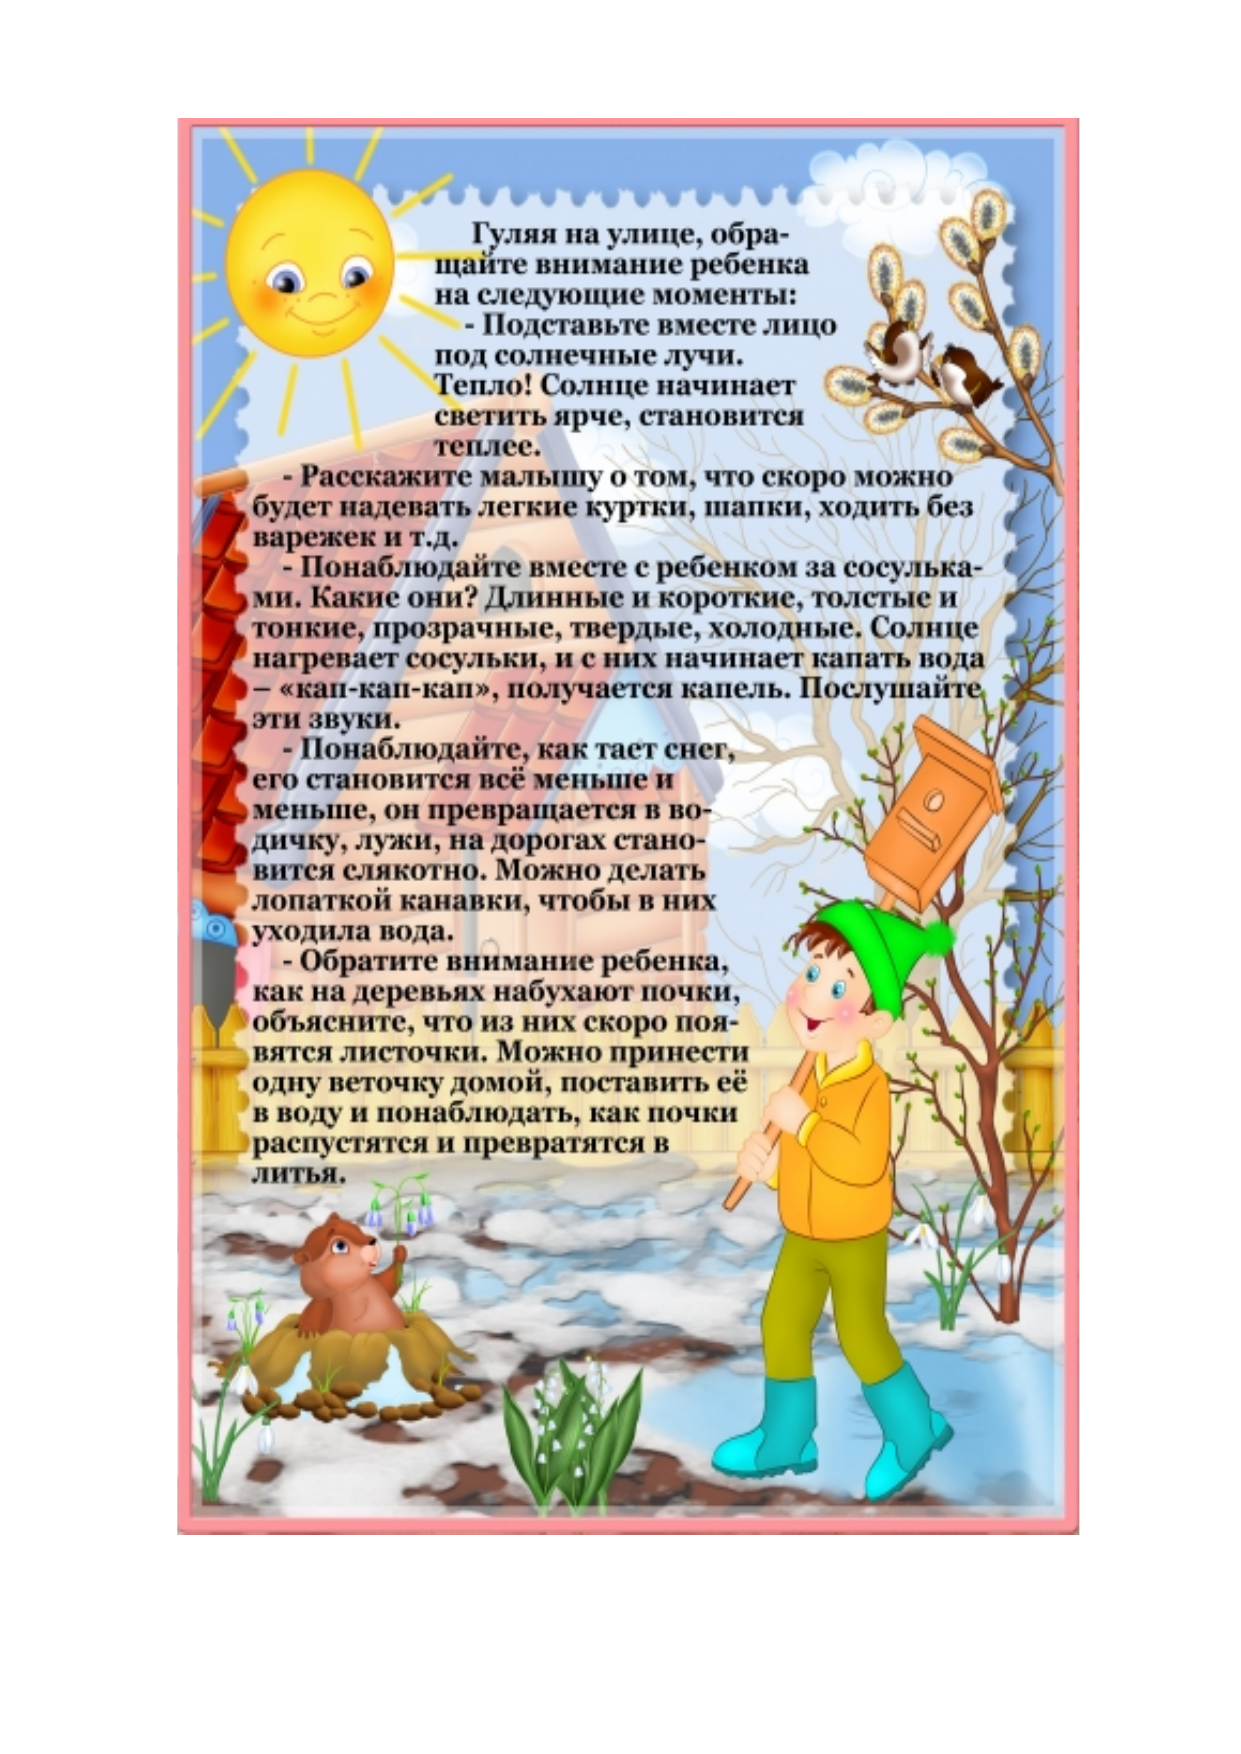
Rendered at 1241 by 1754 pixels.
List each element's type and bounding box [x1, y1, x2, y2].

picture [177, 118, 1080, 1535]
